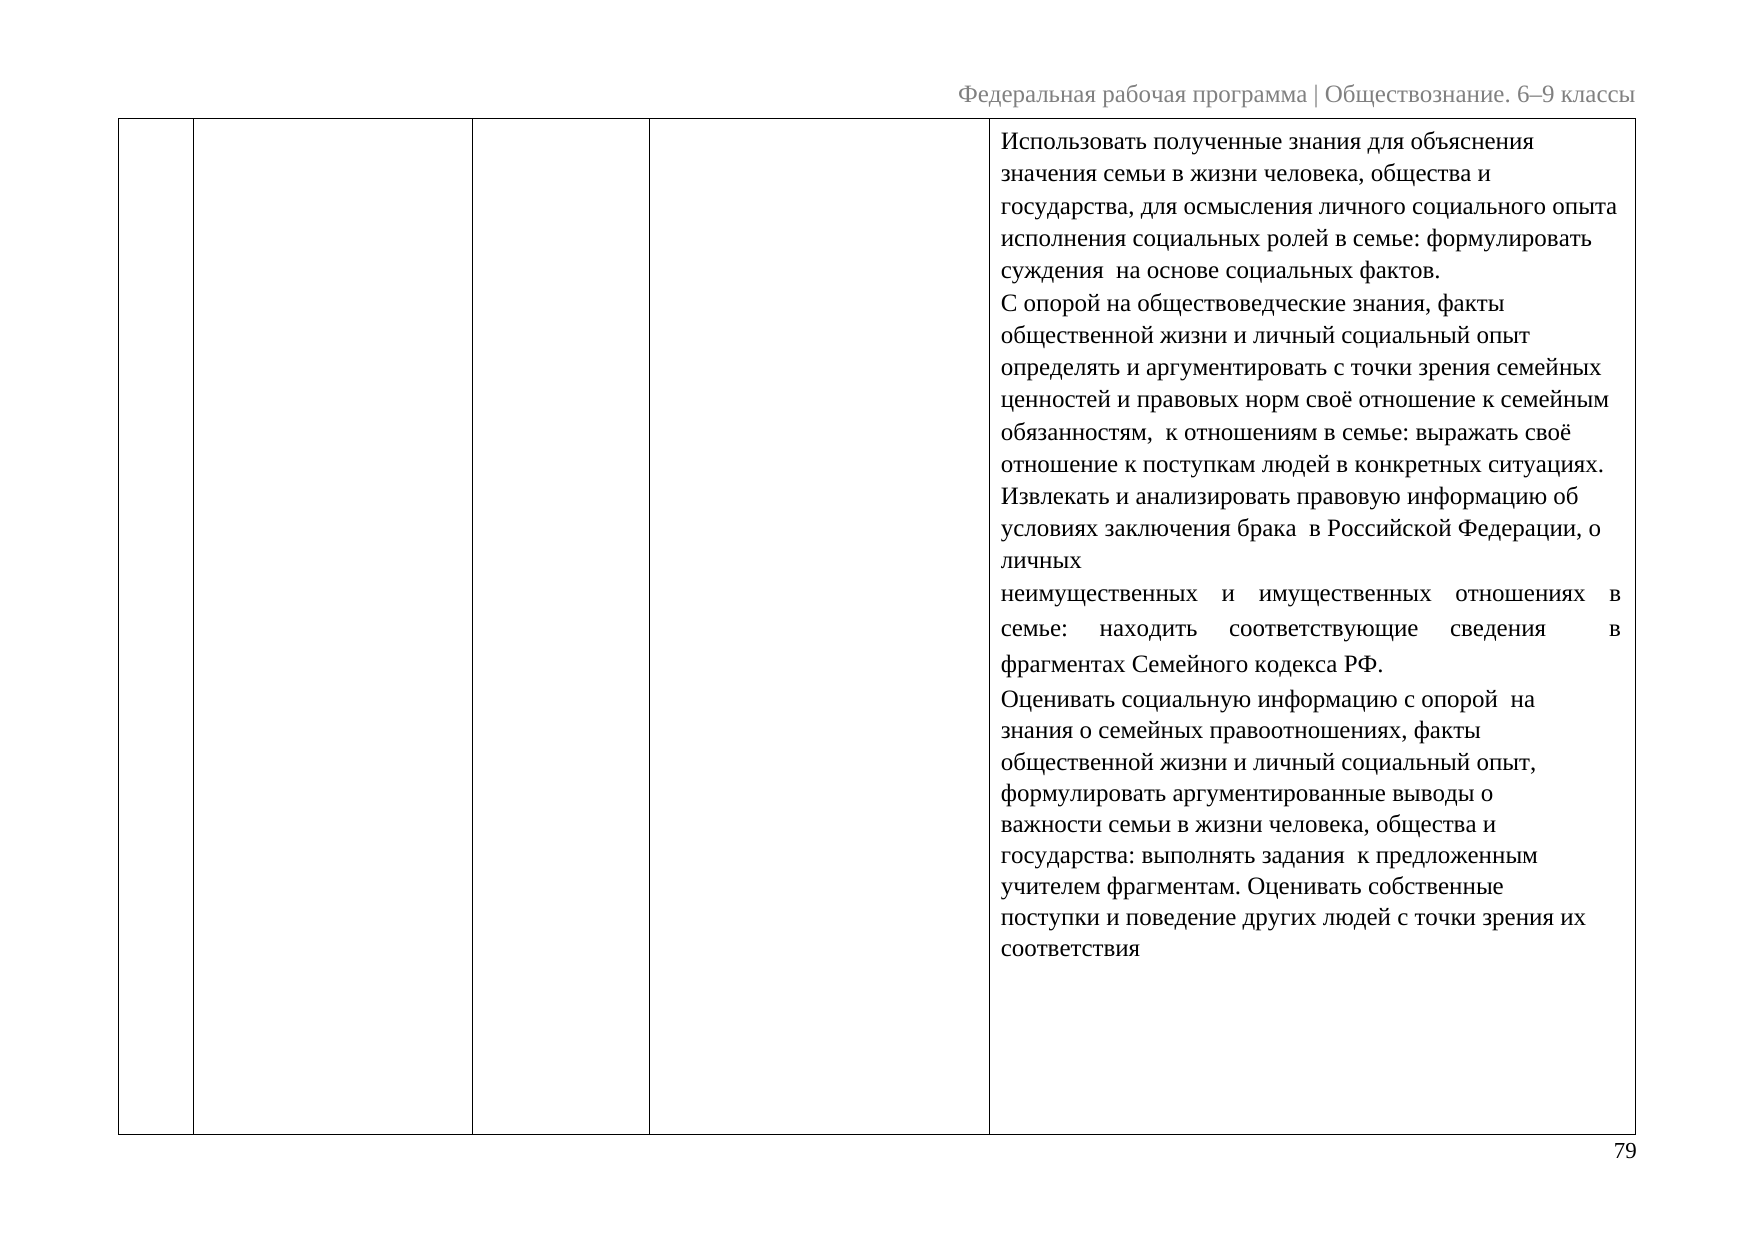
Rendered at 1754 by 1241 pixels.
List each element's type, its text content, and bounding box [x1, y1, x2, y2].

table_header Использовать полученные знания для объяснения значения семьи в жизни человека, общества и государства, для осмысления личного социального опыта исполнения социальных ролей в семье: формулировать суждения на основе социальных фактов. С опорой на обществоведческие знания, факты общественной жизни и личный социальный опыт определять и аргументировать с точки зрения семейных ценностей и правовых норм своё отношение к семейным обязанностям, к отношениям в семье: выражать своё отношение к поступкам людей в конкретных ситуациях. Извлекать и анализировать правовую информацию об условиях заключения брака в Российской Федерации, о личных неимущественных и имущественных отношениях в семье: находить соответствующие сведения в фрагментах Семейного кодекса РФ. Оценивать социальную информацию с опорой на знания о семейных правоотношениях, факты общественной жизни и личный социальный опыт, формулировать аргументированные выводы о важности семьи в жизни человека, общества и государства: выполнять задания к предложенным учителем фрагментам. Оценивать собственные поступки и поведение других людей с точки зрения их соответствия [990, 119, 1635, 1134]
table_header [194, 119, 472, 1134]
table_header [119, 119, 193, 1134]
table_header [650, 119, 989, 1134]
table_header [473, 119, 649, 1134]
